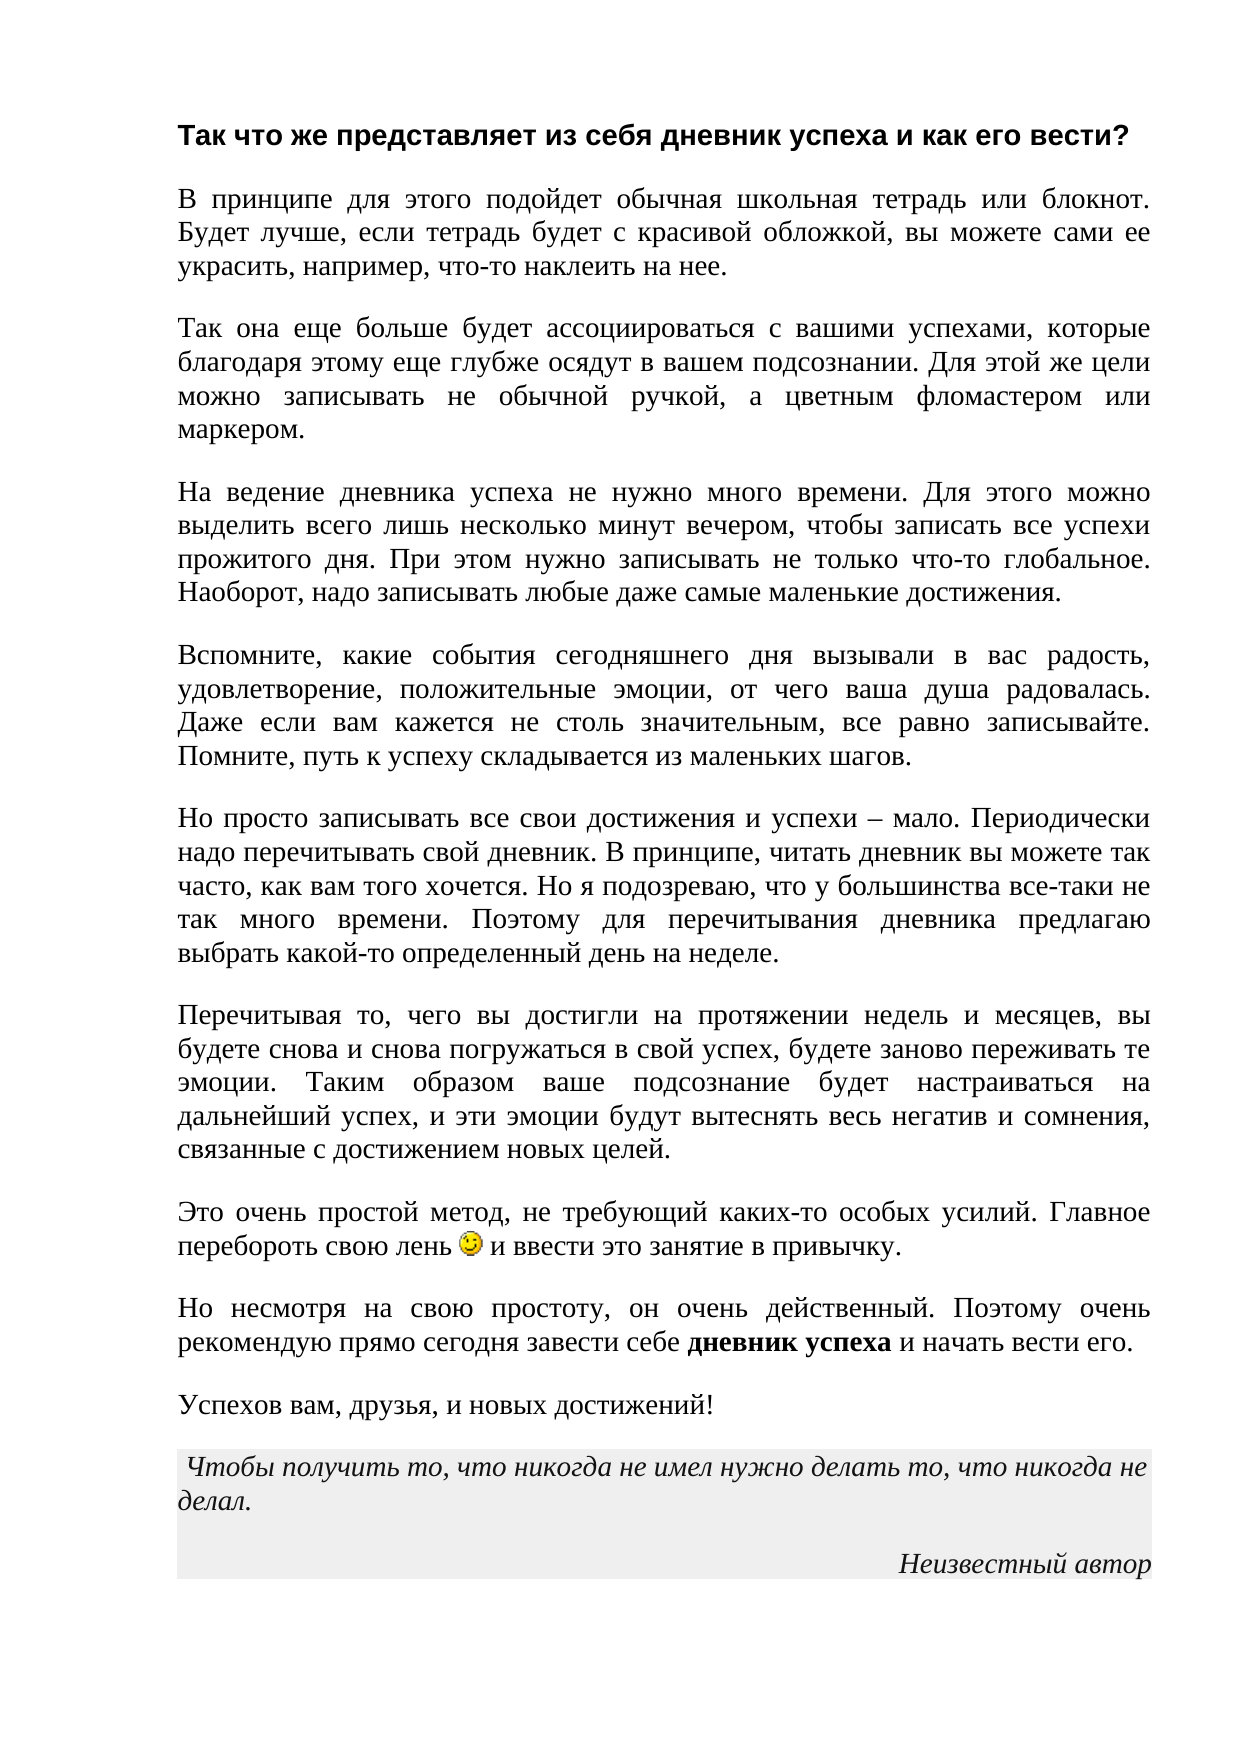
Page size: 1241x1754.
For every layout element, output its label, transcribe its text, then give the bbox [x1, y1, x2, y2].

picture [459, 1231, 483, 1256]
text Перечитывая то, чего вы достигли на протяжении недель и месяцев, вы будете снова и снова погружаться в свой успех, будете заново переживать те эмоции. Таким образом ваше подсознание будет настраиваться на дальнейший успех, и эти эмоции будут вытеснять весь негатив и сомнения, связанные с достижением новых целей. [177, 997, 1152, 1165]
text В принципе для этого подойдет обычная школьная тетрадь или блокнот. Будет лучше, если тетрадь будет с красивой обложкой, вы можете сами ее украсить, например, что-то наклеить на нее. [177, 181, 1152, 281]
text Вспомните, какие события сегодняшнего дня вызывали в вас радость, удовлетворение, положительные эмоции, от чего ваша душа радовалась. Даже если вам кажется не столь значительным, все равно записывайте. Помните, путь к успеху складывается из маленьких шагов. [177, 637, 1152, 771]
text Успехов вам, друзья, и новых достижений! [177, 1387, 1152, 1420]
text Но несмотря на свою простоту, он очень действенный. Поэтому очень рекомендую прямо сегодня завести себе дневник успеха и начать вести его. [177, 1291, 1152, 1358]
text Это очень простой метод, не требующий каких-то особых усилий. Главное перебороть свою лень и ввести это занятие в привычку. [177, 1194, 1152, 1261]
text На ведение дневника успеха не нужно много времени. Для этого можно выделить всего лишь несколько минут вечером, чтобы записать все успехи прожитого дня. При этом нужно записывать не только что-то глобальное. Наоборот, надо записывать любые даже самые маленькие достижения. [177, 474, 1152, 608]
text Неизвестный автор [177, 1546, 1152, 1579]
text Чтобы получить то, что никогда не имел нужно делать то, что никогда не делал. [177, 1449, 1152, 1517]
text Так она еще больше будет ассоциироваться с вашими успехами, которые благодаря этому еще глубже осядут в вашем подсознании. Для этой же цели можно записывать не обычной ручкой, а цветным фломастером или маркером. [177, 311, 1152, 445]
text Так что же представляет из себя дневник успеха и как его вести? [177, 118, 1152, 152]
text Но просто записывать все свои достижения и успехи – мало. Периодически надо перечитывать свой дневник. В принципе, читать дневник вы можете так часто, как вам того хочется. Но я подозреваю, что у большинства все-таки не так много времени. Поэтому для перечитывания дневника предлагаю выбрать какой-то определенный день на неделе. [177, 801, 1152, 968]
